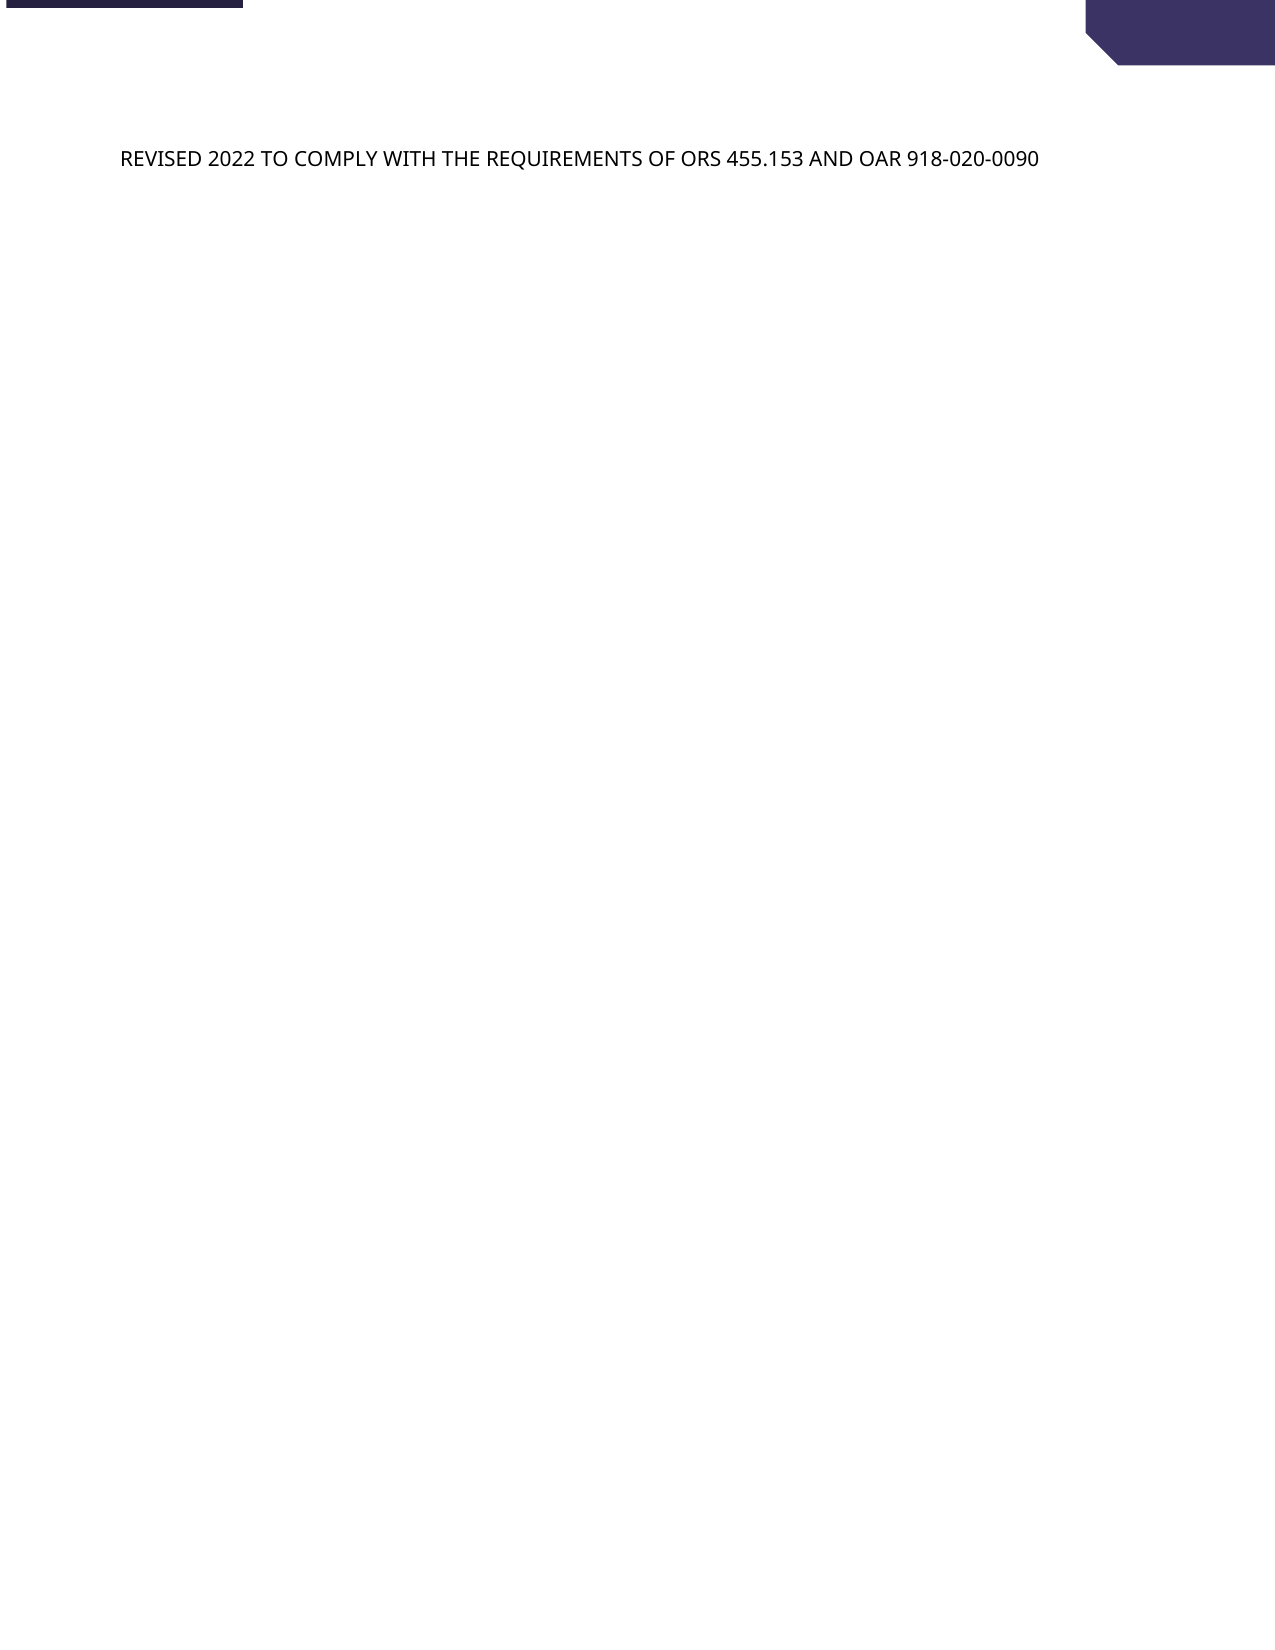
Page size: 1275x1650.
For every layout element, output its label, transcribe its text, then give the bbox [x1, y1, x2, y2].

text REVISED 2022 TO COMPLY WITH THE REQUIREMENTS OF ORS 455.153 AND OAR 918-020-0090 [120, 144, 1155, 173]
